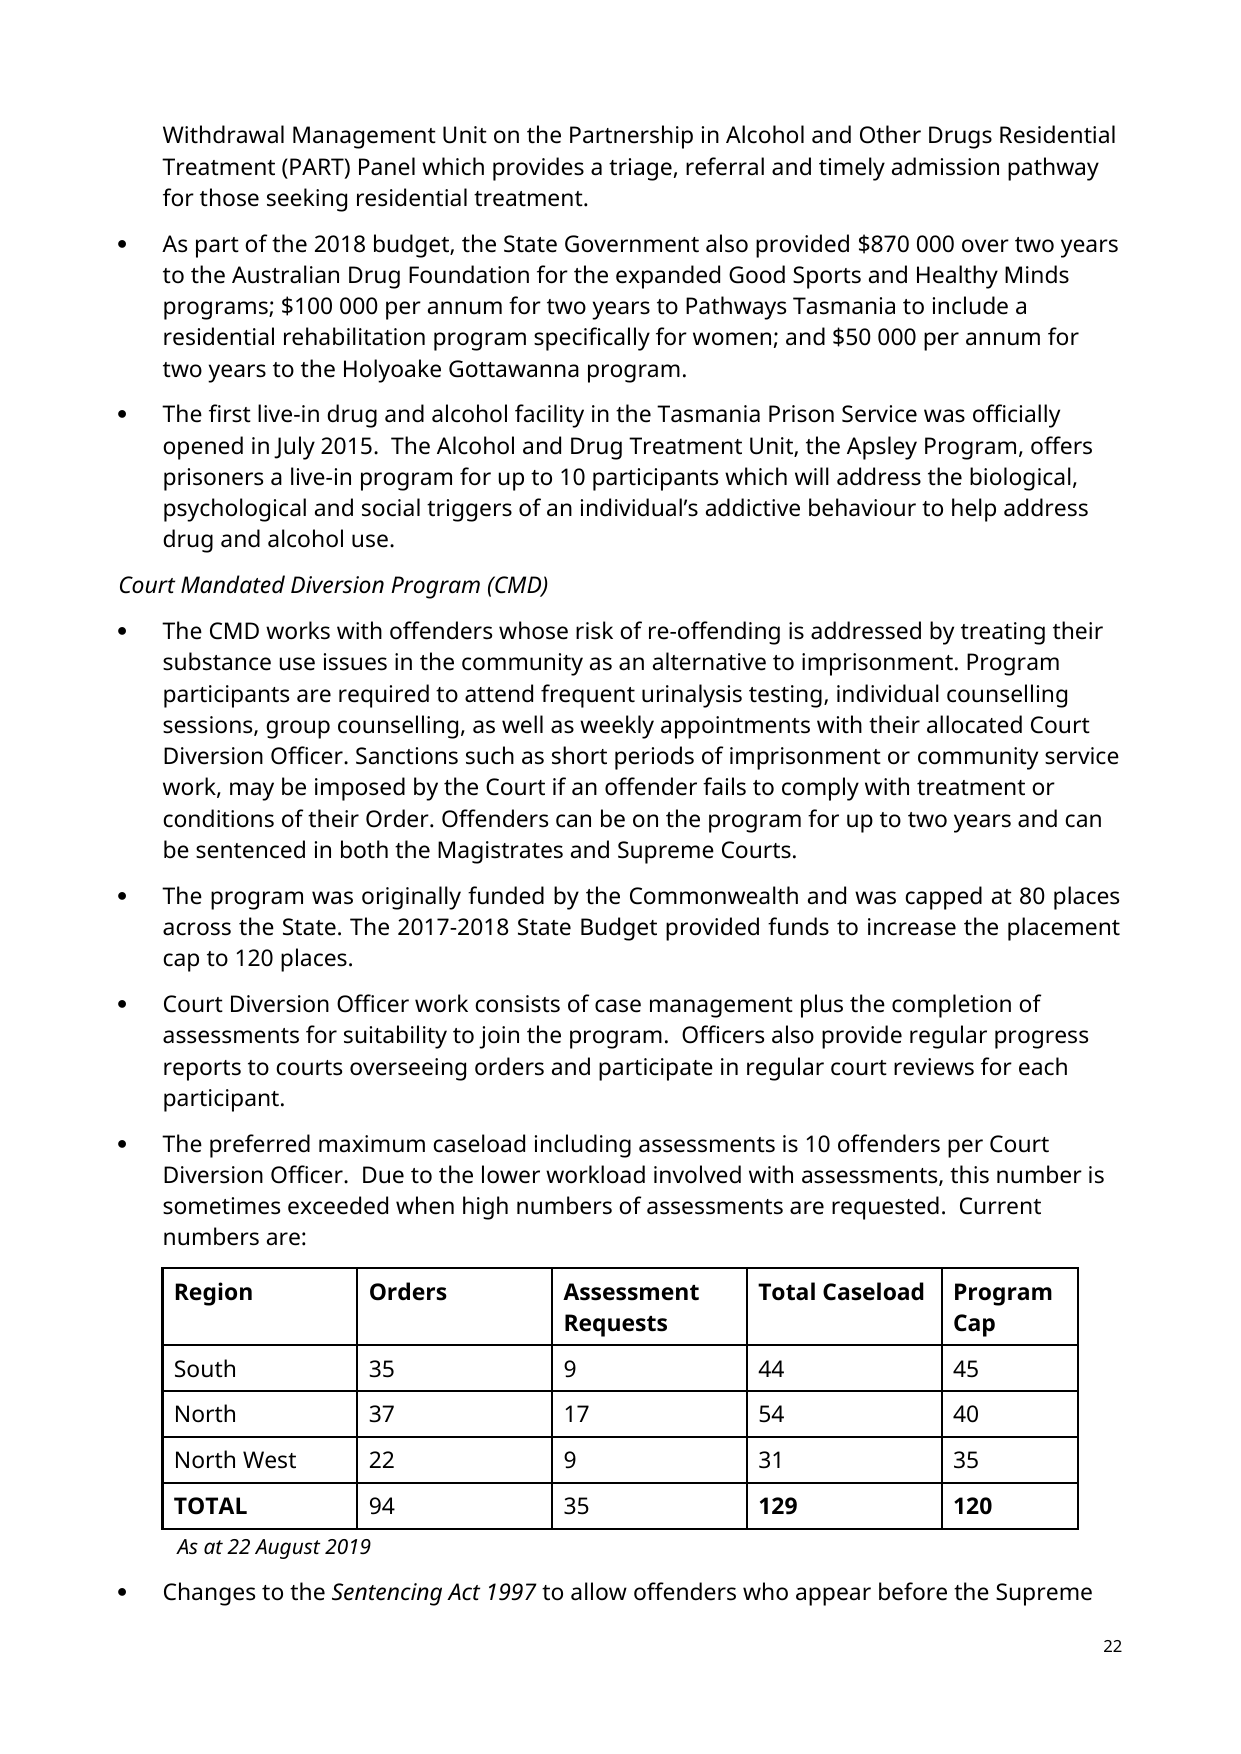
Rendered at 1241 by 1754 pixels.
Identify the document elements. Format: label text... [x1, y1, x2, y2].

list The program was originally funded by the Commonwealth and was capped at 80 places across the State. The 2017-2018 State Budget provided funds to increase the placement cap to 120 places. [118, 880, 1122, 973]
table_cell 120 [943, 1484, 1077, 1528]
table_cell 35 [943, 1438, 1077, 1482]
table_cell 22 [358, 1438, 551, 1482]
text As at 22 August 2019 [118, 1530, 1122, 1561]
table_header Orders [358, 1269, 551, 1344]
table_cell 37 [358, 1392, 551, 1436]
table_cell 54 [748, 1392, 941, 1436]
table_cell 44 [748, 1346, 941, 1390]
table_header Assessment Requests [553, 1269, 746, 1344]
table_cell 129 [748, 1484, 941, 1528]
list The first live-in drug and alcohol facility in the Tasmania Prison Service was officially opened in July 2015. The Alcohol and Drug Treatment Unit, the Apsley Program, offers prisoners a live-in program for up to 10 participants which will address the biological, psychological and social triggers of an individual’s addictive behaviour to help address drug and alcohol use. [118, 398, 1122, 555]
table_header Total Caseload [748, 1269, 941, 1344]
list The preferred maximum caseload including assessments is 10 offenders per Court Diversion Officer. Due to the lower workload involved with assessments, this number is sometimes exceeded when high numbers of assessments are requested. Current numbers are: [118, 1128, 1122, 1253]
list As part of the 2018 budget, the State Government also provided $870 000 over two years to the Australian Drug Foundation for the expanded Good Sports and Healthy Minds programs; $100 000 per annum for two years to Pathways Tasmania to include a residential rehabilitation program specifically for women; and $50 000 per annum for two years to the Holyoake Gottawanna program. [118, 228, 1122, 384]
table_cell South [164, 1346, 356, 1390]
table_cell North [164, 1392, 356, 1436]
table_header Program Cap [943, 1269, 1077, 1344]
text Court Mandated Diversion Program (CMD) [118, 569, 1122, 601]
list Court Diversion Officer work consists of case management plus the completion of assessments for suitability to join the program. Officers also provide regular progress reports to courts overseeing orders and participate in regular court reviews for each participant. [118, 988, 1122, 1113]
table_cell North West [164, 1438, 356, 1482]
table_cell 9 [553, 1438, 746, 1482]
table_cell 45 [943, 1346, 1077, 1390]
table_cell 35 [553, 1484, 746, 1528]
table_cell 17 [553, 1392, 746, 1436]
table_cell 9 [553, 1346, 746, 1390]
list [118, 1576, 1122, 1607]
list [118, 119, 1122, 213]
table_header Region [164, 1269, 356, 1344]
table_cell TOTAL [164, 1484, 356, 1528]
table_cell 35 [358, 1346, 551, 1390]
list The CMD works with offenders whose risk of re-offending is addressed by treating their substance use issues in the community as an alternative to imprisonment. Program participants are required to attend frequent urinalysis testing, individual counselling sessions, group counselling, as well as weekly appointments with their allocated Court Diversion Officer. Sanctions such as short periods of imprisonment or community service work, may be imposed by the Court if an offender fails to comply with treatment or conditions of their Order. Offenders can be on the program for up to two years and can be sentenced in both the Magistrates and Supreme Courts. [118, 615, 1122, 865]
table_cell 31 [748, 1438, 941, 1482]
table_cell 94 [358, 1484, 551, 1528]
table_cell 40 [943, 1392, 1077, 1436]
